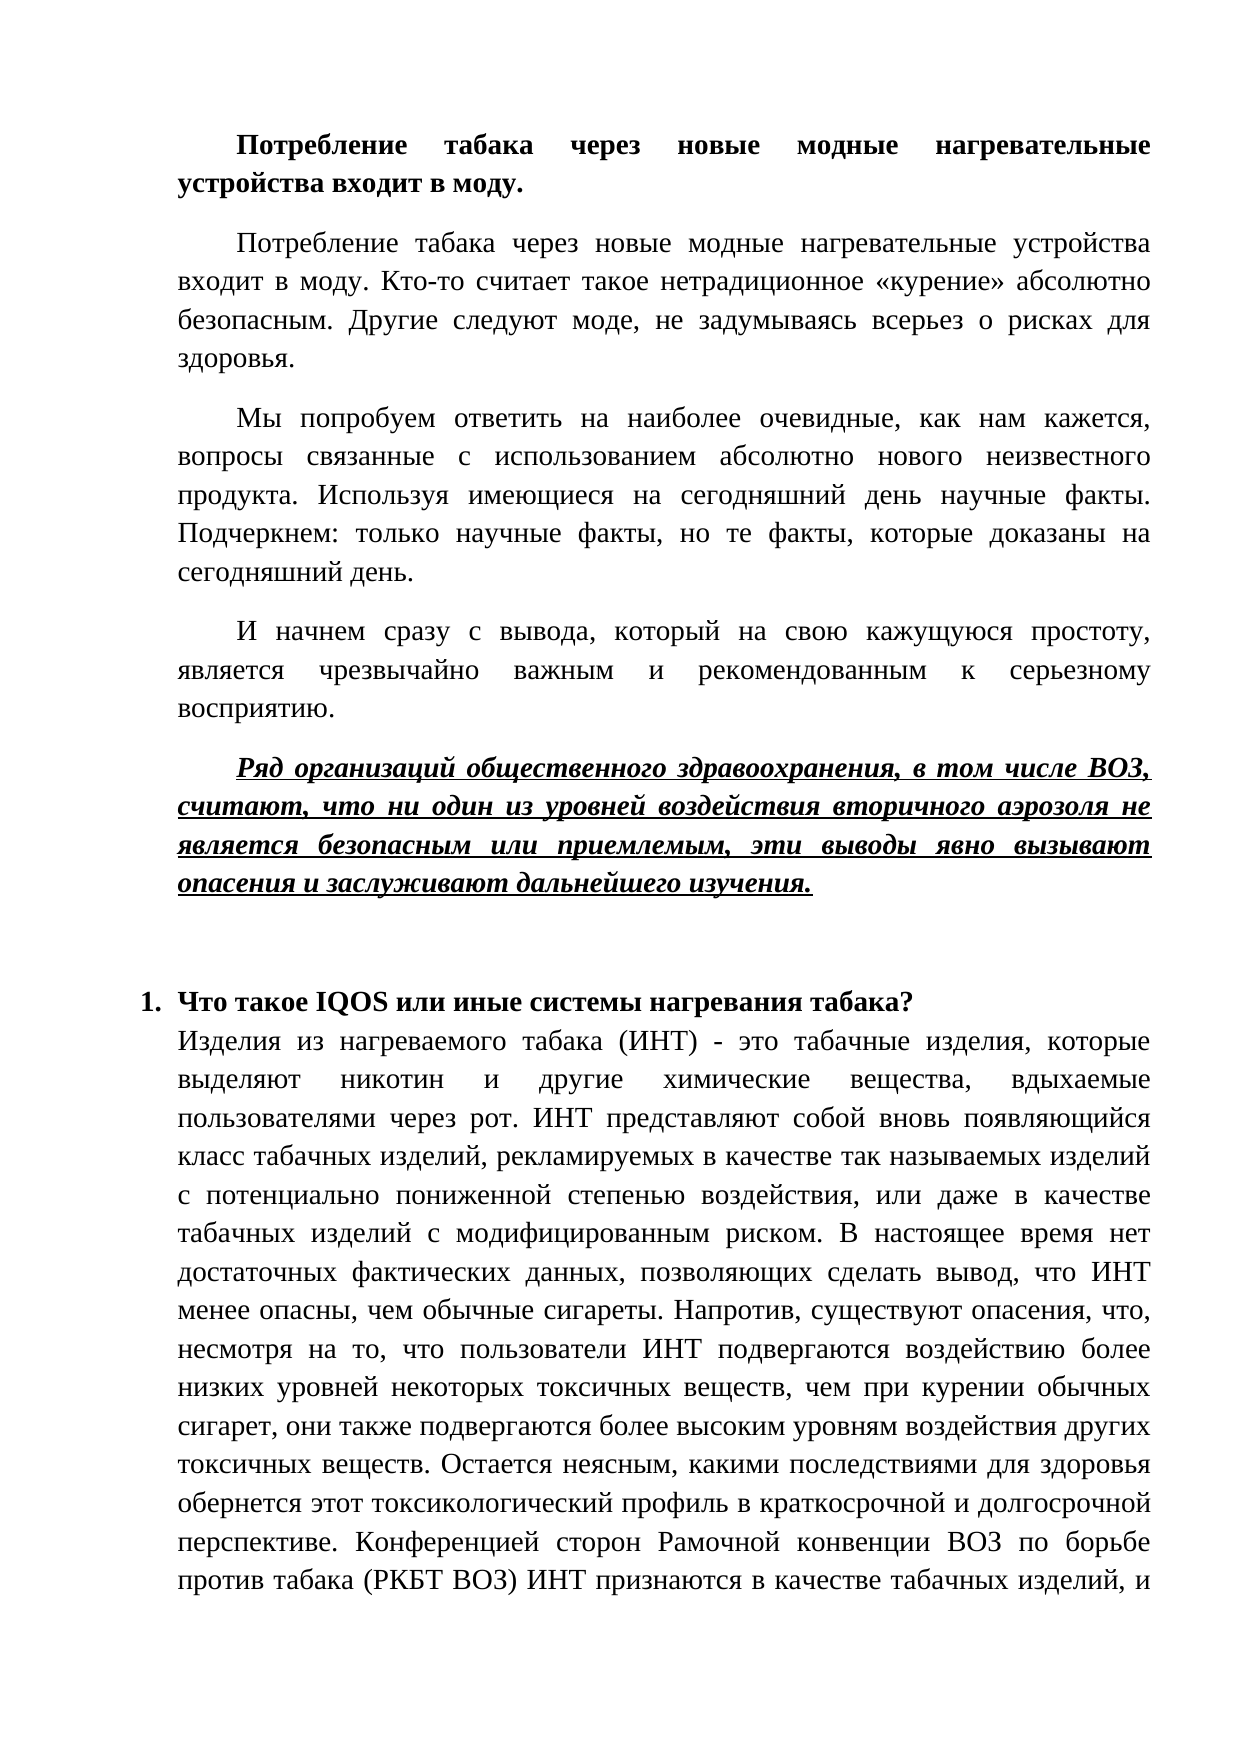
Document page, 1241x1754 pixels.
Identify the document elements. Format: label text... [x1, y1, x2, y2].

text И начнем сразу с вывода, который на свою кажущуюся простоту, является чрезвычайно важным и рекомендованным к серьезному восприятию. [177, 613, 1152, 724]
text Потребление табака через новые модные нагревательные устройства входит в моду. [177, 127, 1152, 199]
text Мы попробуем ответить на наиболее очевидные, как нам кажется, вопросы связанные с использованием абсолютно нового неизвестного продукта. Используя имеющиеся на сегодняшний день научные факты. Подчеркнем: только научные факты, но те факты, которые доказаны на сегодняшний день. [177, 400, 1152, 587]
text Потребление табака через новые модные нагревательные устройства входит в моду. Кто-то считает такое нетрадиционное «курение» абсолютно безопасным. Другие следуют моде, не задумываясь всерьез о рисках для здоровья. [177, 225, 1152, 374]
list Что такое IQOS или иные системы нагревания табака? [140, 984, 1152, 1018]
text Ряд организаций общественного здравоохранения, в том числе ВОЗ, считают, что ни один из уровней воздействия вторичного аэрозоля не является безопасным или приемлемым, эти выводы явно вызывают опасения и заслуживают дальнейшего изучения. [177, 750, 1152, 817]
text Ряд организаций общественного здравоохранения, в том числе ВОЗ, считают, что ни один из уровней воздействия вторичного аэрозоля не является безопасным или приемлемым, эти выводы явно вызывают опасения и заслуживают дальнейшего изучения. [177, 857, 1152, 899]
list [177, 1023, 1152, 1596]
text Ряд организаций общественного здравоохранения, в том числе ВОЗ, считают, что ни один из уровней воздействия вторичного аэрозоля не является безопасным или приемлемым, эти выводы явно вызывают опасения и заслуживают дальнейшего изучения. [177, 818, 1152, 856]
